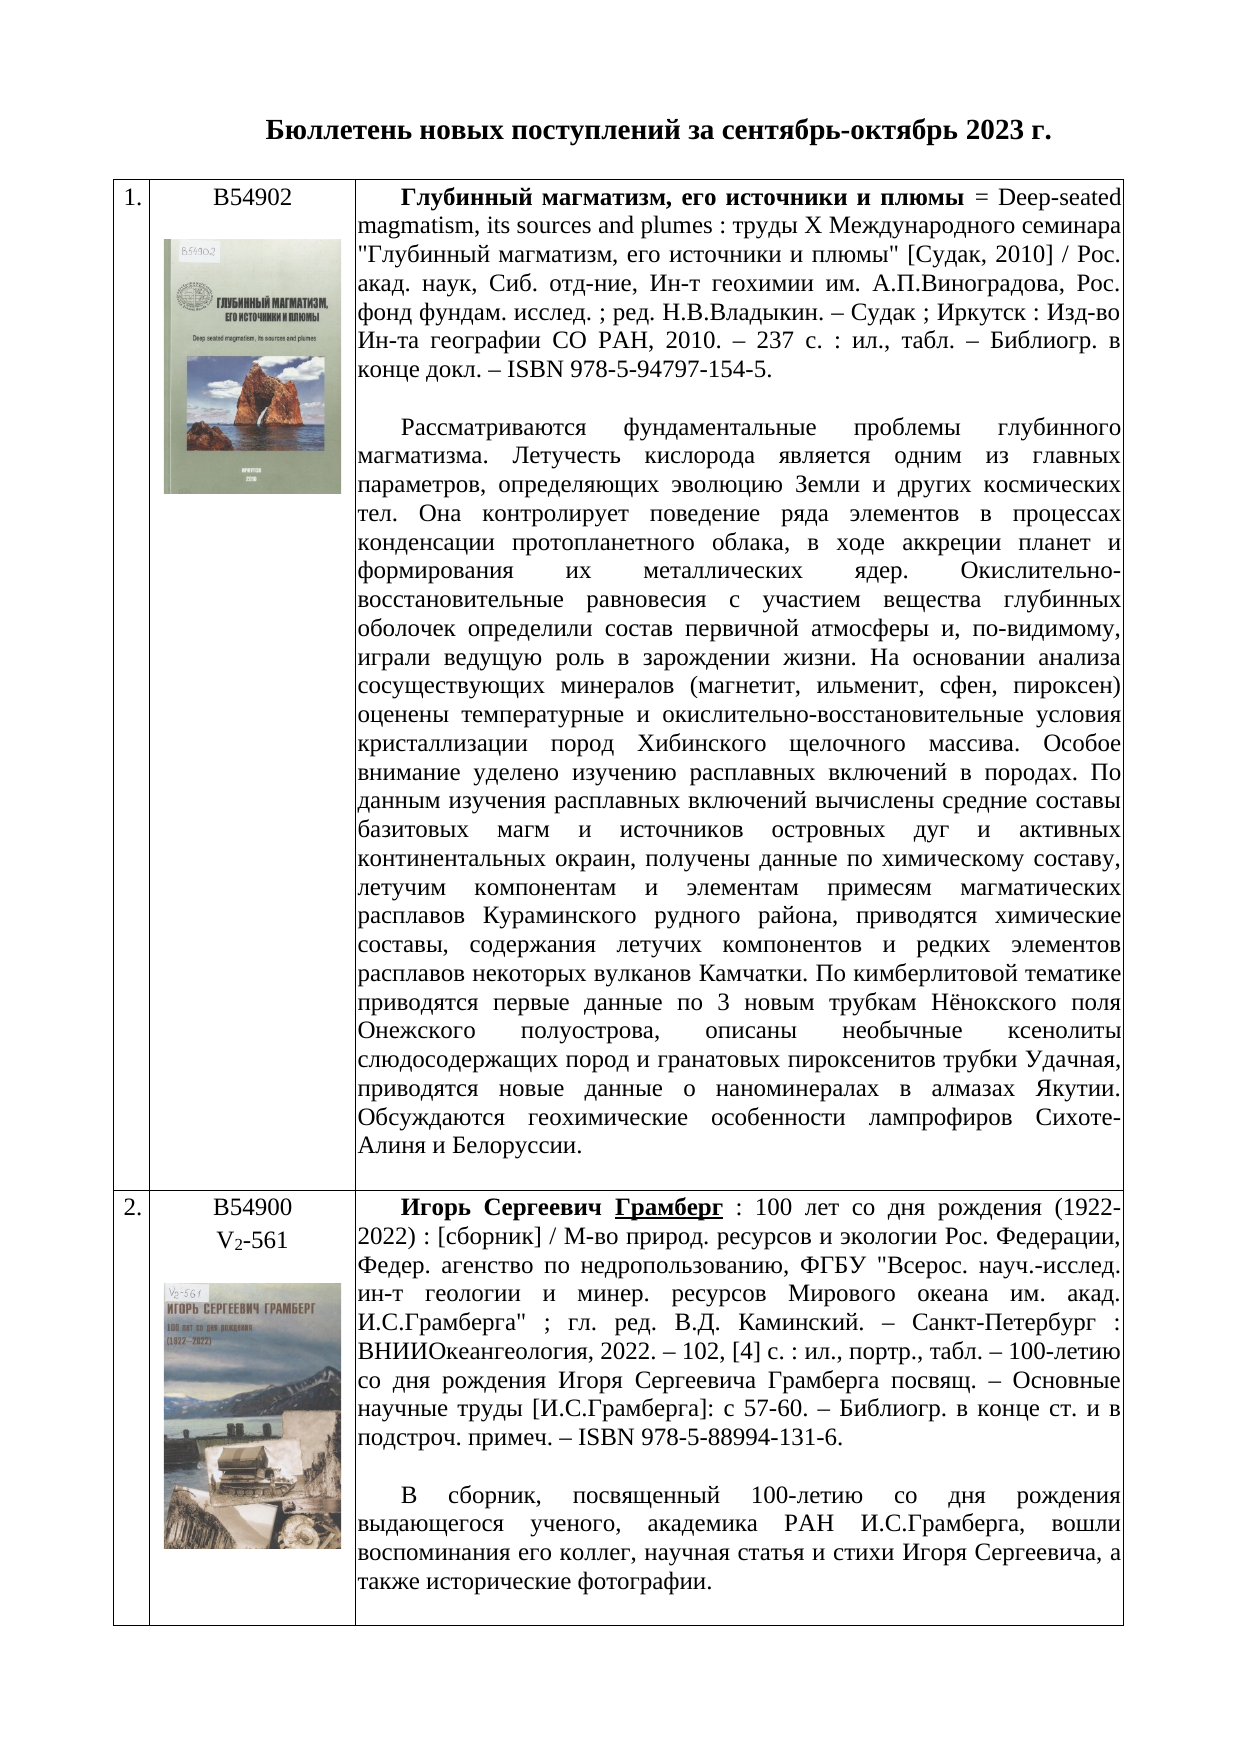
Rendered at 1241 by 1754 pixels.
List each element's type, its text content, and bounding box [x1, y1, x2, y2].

table_header [114, 180, 149, 1190]
picture [163, 1283, 342, 1549]
table_cell B54900 V2-561 [150, 1191, 355, 1625]
table_header В54902 [150, 180, 355, 1190]
table_cell Игорь Сергеевич Грамберг : 100 лет со дня рождения (1922-2022) : [сборник] / М-во природ. ресурсов и экологии Рос. Федерации, Федер. агенство по недропользованию, ФГБУ "Всерос. науч.-исслед. ин-т геологии и минер. ресурсов Мирового океана им. акад. И.С.Грамберга" ; гл. ред. В.Д. Каминский. – Санкт-Петербург : ВНИИОкеангеология, 2022. – 102, [4] с. : ил., портр., табл. – 100-летию со дня рождения Игоря Сергеевича Грамберга посвящ. – Основные научные труды [И.С.Грамберга]: с 57-60. – Библиогр. в конце ст. и в подстроч. примеч. – ISBN 978-5-88994-131-6. В сборник, посвященный 100-летию со дня рождения выдающегося ученого, академика РАН И.С.Грамберга, вошли воспоминания его коллег, научная статья и стихи Игоря Сергеевича, а также исторические фотографии. [356, 1191, 1123, 1625]
picture [163, 239, 342, 494]
table_cell [114, 1191, 149, 1625]
table_header Глубинный магматизм, его источники и плюмы = Deep-seated magmatism, its sources and plumes : труды Х Международного семинара "Глубинный магматизм, его источники и плюмы" [Судак, 2010] / Рос. акад. наук, Сиб. отд-ние, Ин-т геохимии им. А.П.Виноградова, Рос. фонд фундам. исслед. ; ред. Н.В.Владыкин. – Судак ; Иркутск : Изд-во Ин-та географии СО РАН, 2010. – 237 с. : ил., табл. – Библиогр. в конце докл. – ISBN 978-5-94797-154-5. Рассматриваются фундаментальные проблемы глубинного магматизма. Летучесть кислорода является одним из главных параметров, определяющих эволюцию Земли и других космических тел. Она контролирует поведение ряда элементов в процессах конденсации протопланетного облака, в ходе аккреции планет и формирования их металлических ядер. Окислительно-восстановительные равновесия с участием вещества глубинных оболочек определили состав первичной атмосферы и, по-видимому, играли ведущую роль в зарождении жизни. На основании анализа сосуществующих минералов (магнетит, ильменит, сфен, пироксен) оценены температурные и окислительно-восстановительные условия кристаллизации пород Хибинского щелочного массива. Особое внимание уделено изучению расплавных включений в породах. По данным изучения расплавных включений вычислены средние составы базитовых магм и источников островных дуг и активных континентальных окраин, получены данные по химическому составу, летучим компонентам и элементам примесям магматических расплавов Кураминского рудного района, приводятся химические составы, содержания летучих компонентов и редких элементов расплавов некоторых вулканов Камчатки. По кимберлитовой тематике приводятся первые данные по 3 новым трубкам Нёнокского поля Онежского полуострова, описаны необычные ксенолиты слюдосодержащих пород и гранатовых пироксенитов трубки Удачная, приводятся новые данные о наноминералах в алмазах Якутии. Обсуждаются геохимические особенности лампрофиров Сихоте-Алиня и Белоруссии. [356, 180, 1123, 1190]
text Бюллетень новых поступлений за сентябрь-октябрь 2023 г. [153, 112, 1163, 146]
